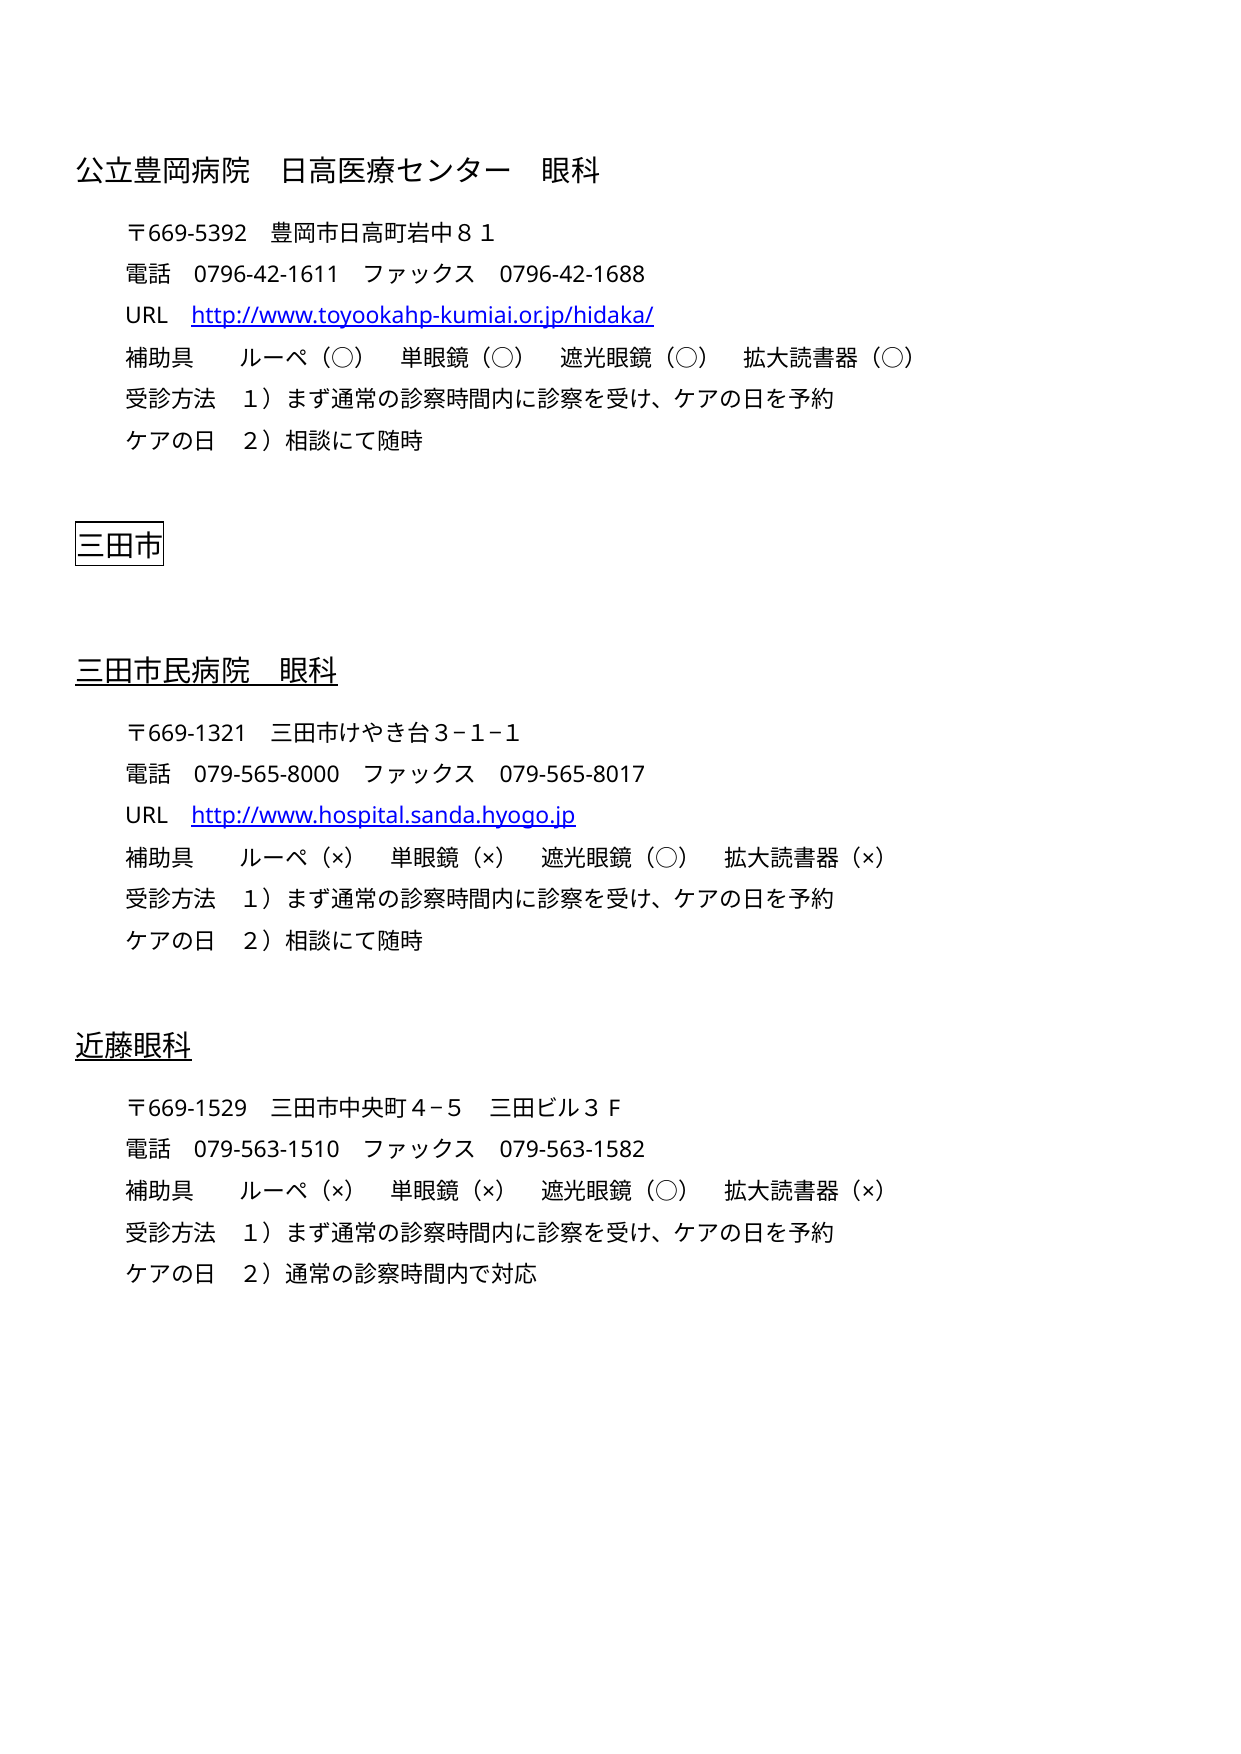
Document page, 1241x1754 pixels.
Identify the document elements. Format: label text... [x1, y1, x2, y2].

text 受診方法 １）まず通常の診察時間内に診察を受け、ケアの日を予約 [125, 877, 1165, 919]
text 公立豊岡病院 日高医療センター 眼科 [75, 127, 1165, 210]
text 補助具 ルーペ（×） 単眼鏡（×） 遮光眼鏡（○） 拡大読書器（×） [125, 835, 1165, 877]
text 〒669-1529 三田市中央町４−５ 三田ビル３F [125, 1085, 1165, 1127]
text 〒669-1321 三田市けやき台３−１−１ [125, 710, 1165, 752]
text ケアの日 ２）通常の診察時間内で対応 [125, 1252, 1165, 1294]
text 〒669-5392 豊岡市日高町岩中８１ [125, 210, 1165, 252]
text URL http://www.toyookahp-kumiai.or.jp/hidaka/ [125, 294, 1165, 335]
text 電話 079-565-8000 ファックス 079-565-8017 [125, 752, 1165, 794]
text ケアの日 ２）相談にて随時 [125, 419, 1165, 460]
text 補助具 ルーペ（○） 単眼鏡（○） 遮光眼鏡（○） 拡大読書器（○） [125, 335, 1165, 377]
text 三田市民病院 眼科 [75, 627, 1165, 710]
text 電話 079-563-1510 ファックス 079-563-1582 [125, 1127, 1165, 1169]
text URL http://www.hospital.sanda.hyogo.jp [125, 794, 1165, 835]
text 受診方法 １）まず通常の診察時間内に診察を受け、ケアの日を予約 [125, 377, 1165, 419]
text 近藤眼科 [75, 1002, 1165, 1085]
text 電話 0796-42-1611 ファックス 0796-42-1688 [125, 252, 1165, 294]
text 三田市 [75, 502, 1165, 585]
text ケアの日 ２）相談にて随時 [125, 919, 1165, 960]
text 補助具 ルーペ（×） 単眼鏡（×） 遮光眼鏡（○） 拡大読書器（×） [125, 1169, 1165, 1210]
text 受診方法 １）まず通常の診察時間内に診察を受け、ケアの日を予約 [125, 1210, 1165, 1252]
